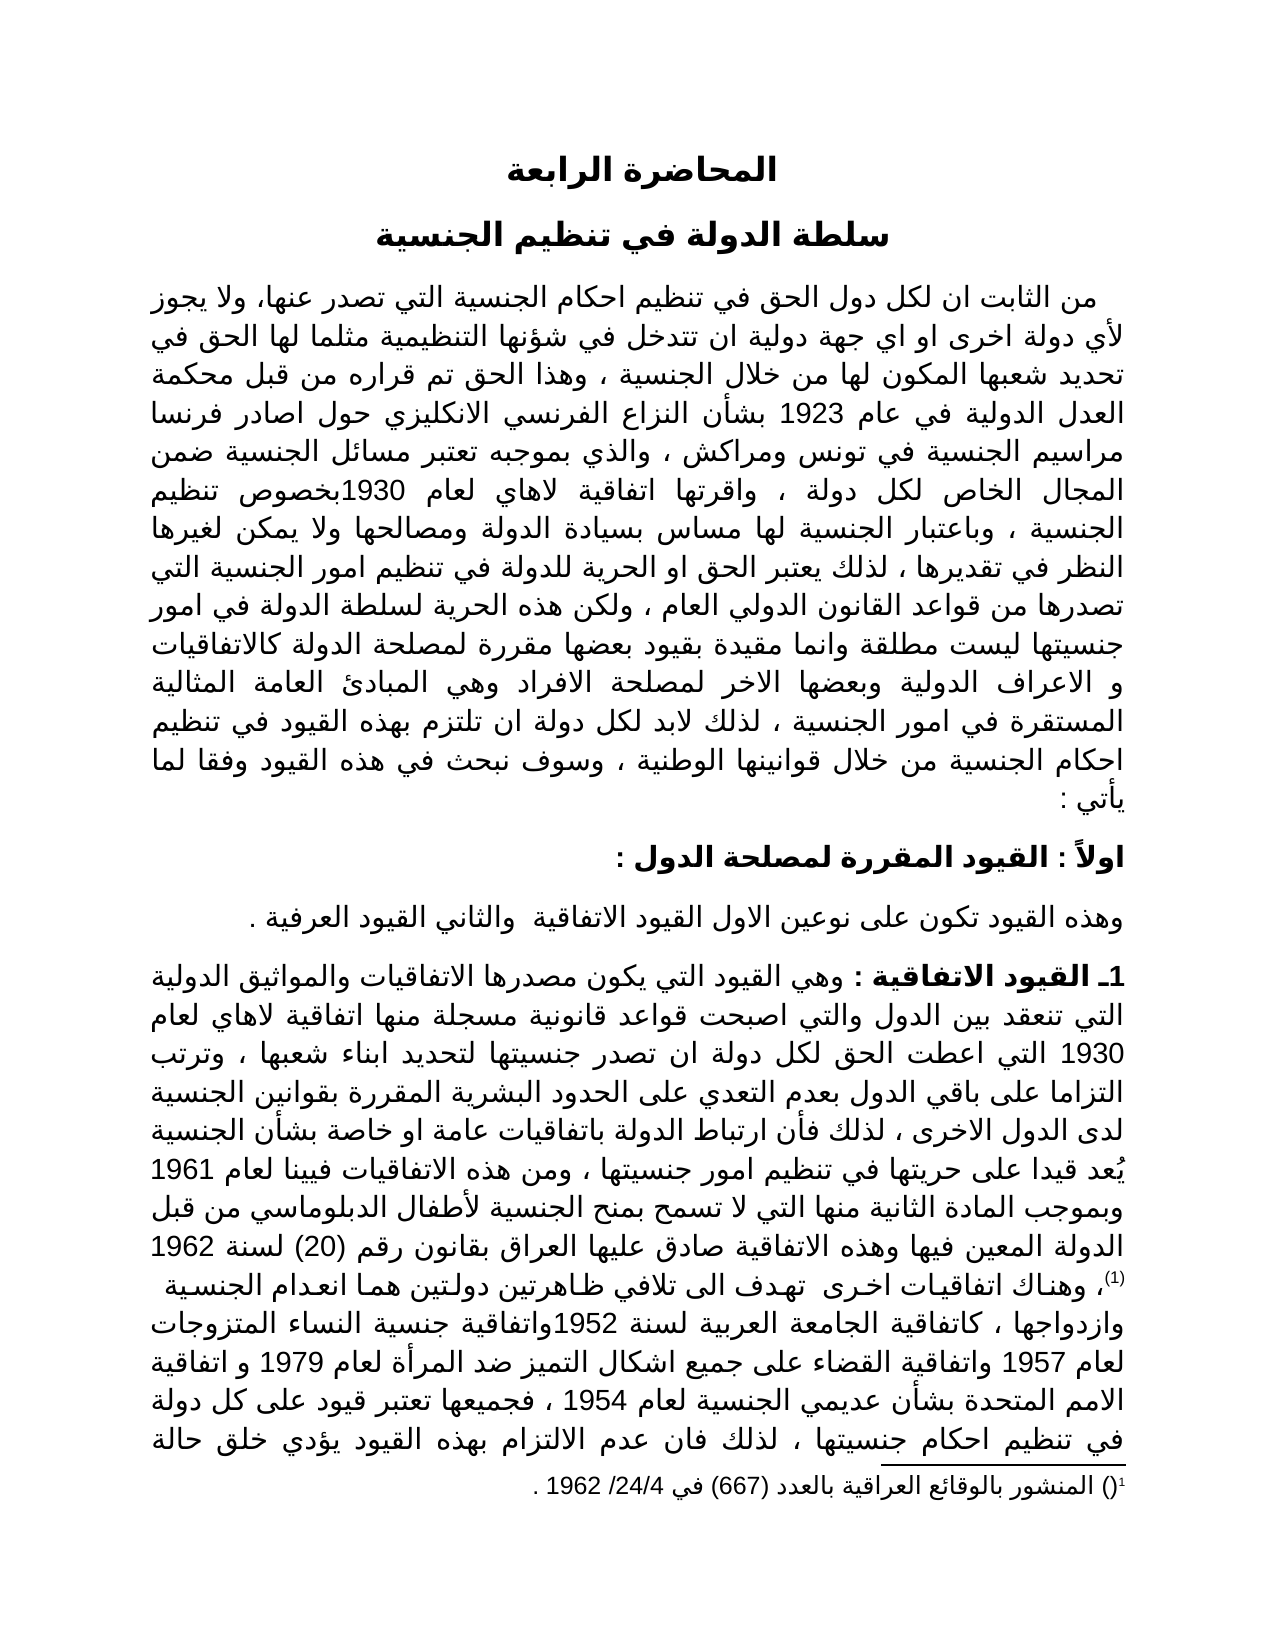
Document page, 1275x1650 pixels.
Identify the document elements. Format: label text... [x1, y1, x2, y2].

text اولاً : القيود المقررة لمصلحة الدول : [150, 840, 1125, 874]
text سلطة الدولة في تنظيم الجنسية [150, 215, 1125, 253]
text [150, 959, 1125, 1455]
text وهذه القيود تكون على نوعين الاول القيود الاتفاقية والثاني القيود العرفية . [150, 900, 1125, 933]
text المحاضرة الرابعة [150, 150, 1125, 188]
text من الثابت ان لكل دول الحق في تنظيم احكام الجنسية التي تصدر عنها، ولا يجوز لأي دولة اخرى او اي جهة دولية ان تتدخل في شؤنها التنظيمية مثلما لها الحق في تحديد شعبها المكون لها من خلال الجنسية ، وهذا الحق تم قراره من قبل محكمة العدل الدولية في عام 1923 بشأن النزاع الفرنسي الانكليزي حول اصادر فرنسا مراسيم الجنسية في تونس ومراكش ، والذي بموجبه تعتبر مسائل الجنسية ضمن المجال الخاص لكل دولة ، واقرتها اتفاقية لاهاي لعام 1930بخصوص تنظيم الجنسية ، وباعتبار الجنسية لها مساس بسيادة الدولة ومصالحها ولا يمكن لغيرها النظر في تقديرها ، لذلك يعتبر الحق او الحرية للدولة في تنظيم امور الجنسية التي تصدرها من قواعد القانون الدولي العام ، ولكن هذه الحرية لسلطة الدولة في امور جنسيتها ليست مطلقة وانما مقيدة بقيود بعضها مقررة لمصلحة الدولة كالاتفاقيات و الاعراف الدولية وبعضها الاخر لمصلحة الافراد وهي المبادئ العامة المثالية المستقرة في امور الجنسية ، لذلك لابد لكل دولة ان تلتزم بهذه القيود في تنظيم احكام الجنسية من خلال قوانينها الوطنية ، وسوف نبحث في هذه القيود وفقا لما يأتي : [150, 280, 1125, 814]
